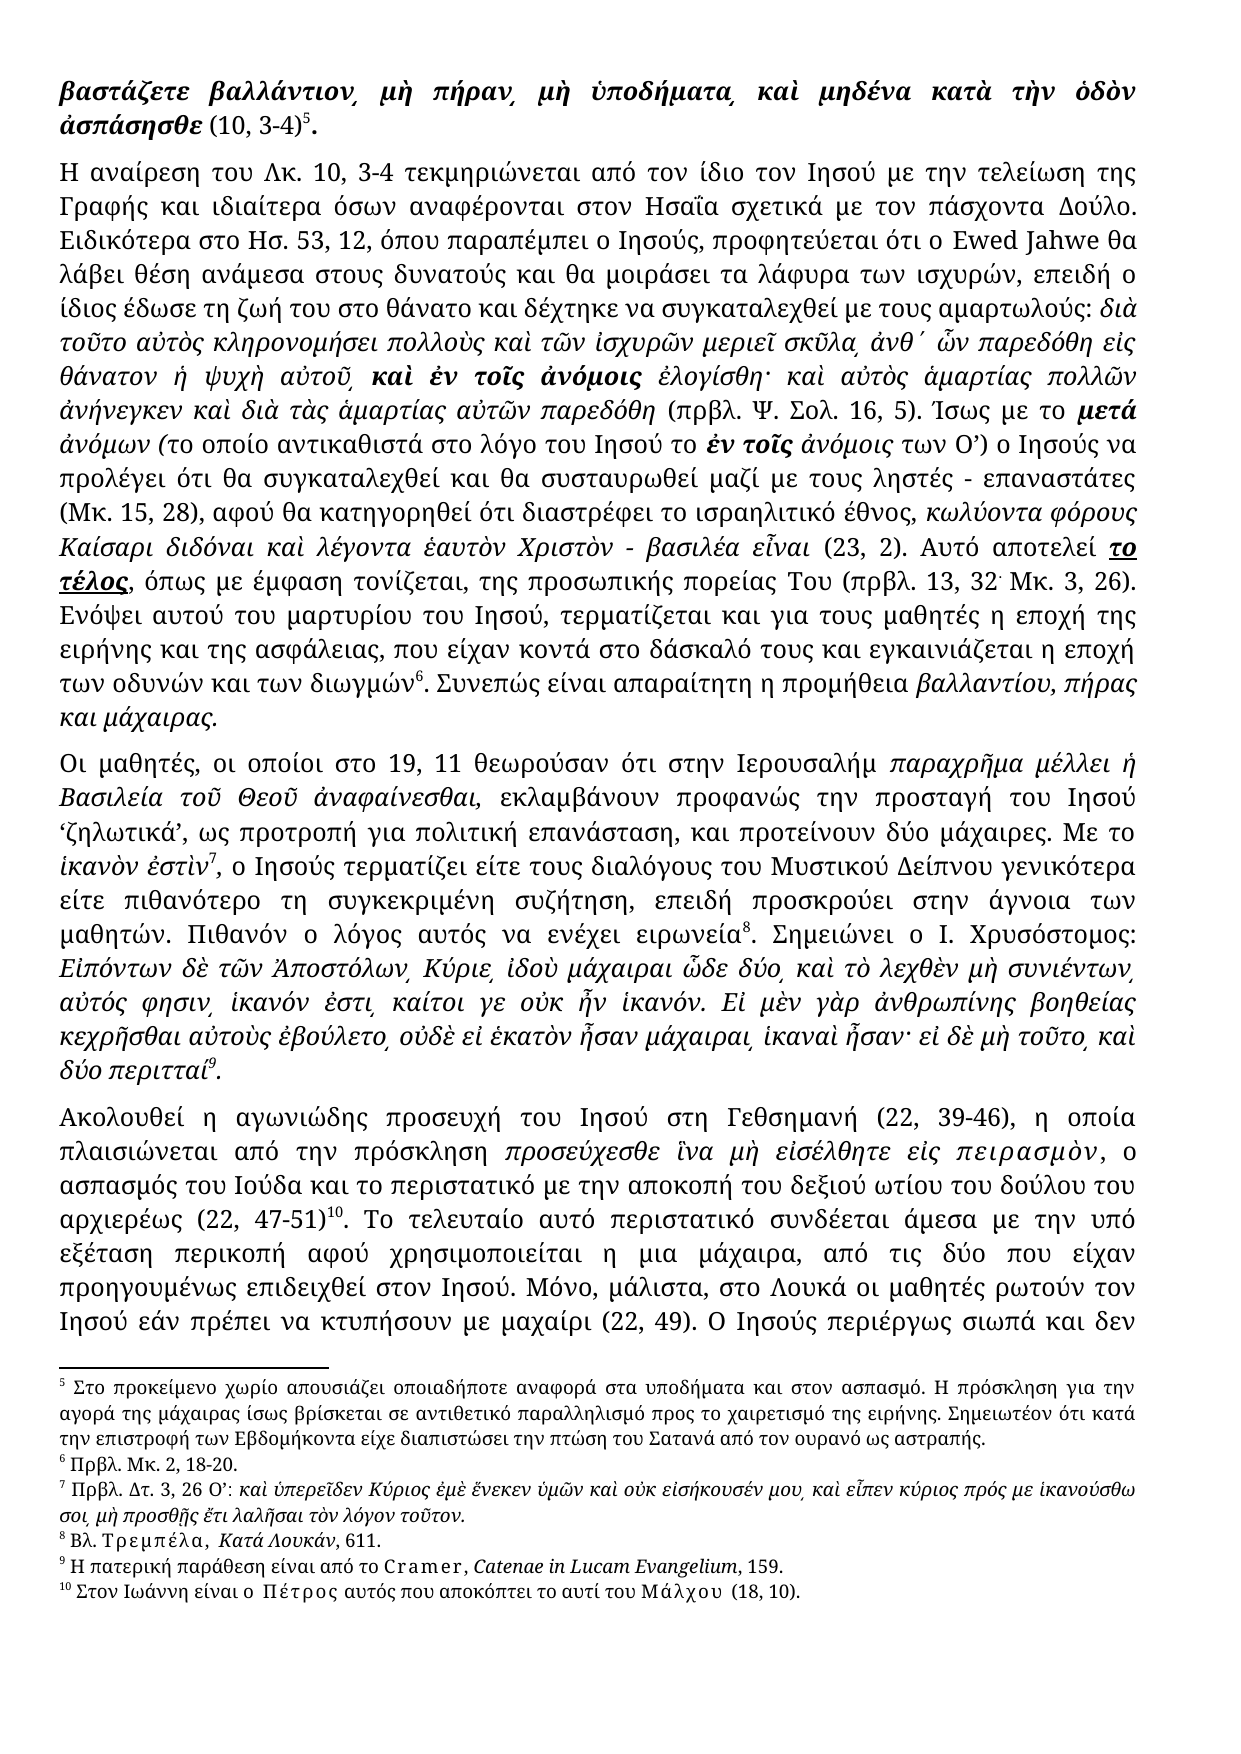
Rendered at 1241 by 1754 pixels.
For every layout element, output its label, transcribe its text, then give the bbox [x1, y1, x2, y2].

text Η αναίρεση του Λκ. 10, 3-4 τεκμηριώνεται από τον ίδιο τον Ιησού με την τελείωση της Γραφής και ιδιαίτερα όσων αναφέρονται στον Ησαΐα σχετικά με τον πάσχοντα δούλο. Ειδικότερα στο Ησ. 53, 12, όπου παραπέμπει ο Ιησούς, προφητεύεται ότι ο Ewed Jahwe θα λάβει θέση ανάμεσα στους δυνατούς και θα μοιράσει τα λάφυρα των ισχυρών, επειδή ο ίδιος έδωσε τη ζωή του στο θάνατο και δέχτηκε να συγκαταλεχθεί με τους αμαρτωλούς: διὰ τοῦτο αὐτὸς κληρονομήσει πολλοὺς καὶ τῶν ἰσχυρῶν μεριεῖ σκῦλα͵ ἀνθ΄ ὧν παρεδόθη εἰς θάνατον ἡ ψυχὴ αὐτοῦ͵ καὶ ἐν τοῖς ἀνόμοις ἐλογίσθη· καὶ αὐτὸς ἁμαρτίας πολλῶν ἀνήνεγκεν καὶ διὰ τὰς ἁμαρτίας αὐτῶν παρεδόθη (πρβλ. Ψ. Σολ. 16, 5). Ίσως με το μετά ἀνόμων (το οποίο αντικαθιστά στο λόγο του Ιησού το ἐν τοῖς ἀνόμοις των Ο’) ο Ιησούς να προλέγει ότι θα συγκαταλεχθεί και θα συσταυρωθεί μαζί με τους ληστές - επαναστάτες (Μκ. 15, 28), αφού θα κατηγορηθεί ότι διαστρέφει το ισραηλιτικό έθνος, κωλύοντα φόρους Καίσαρι διδόναι καὶ λέγοντα ἑαυτὸν Χριστὸν - βασιλέα εἶναι (23, 2). Αυτό αποτελεί το τέλος, όπως με έμφαση τονίζεται, της προσωπικής πορείας του (πρβλ. 13, 32. Μκ. 3, 26). Ενόψει αυτού του μαρτυρίου του Ιησού, τερματίζεται και για τους μαθητές η εποχή της ειρήνης και της ασφάλειας, που είχαν κοντά στο δάσκαλό τους και εγκαινιάζεται η εποχή των οδυνών και των διωγμών. Συνεπώς είναι απαραίτητη η προμήθεια βαλλαντίου, πήρας και μάχαιρας. [59, 154, 1137, 733]
text Οι μαθητές, οι οποίοι στο 19, 11 θεωρούσαν ότι στην Ιερουσαλήμ παραχρῆμα μέλλει ἡ βασιλεία τοῦ Θεοῦ ἀναφαίνεσθαι, εκλαμβάνουν προφανώς την προσταγή του Ιησού ‘ζηλωτικά’, ως προτροπή για πολιτική επανάσταση, και προτείνουν δύο μάχαιρες. Με το ἱκανὸν ἐστὶν, ο Ιησούς τερματίζει είτε τους διαλόγους του Μυστικού Δείπνου γενικότερα είτε πιθανότερο τη συγκεκριμένη συζήτηση, επειδή προσκρούει στην άγνοια των μαθητών. Πιθανόν ο λόγος αυτός να ενέχει ειρωνεία. Σημειώνει ο Ι. Χρυσόστομος: Εἰπόντων δὲ τῶν Ἀποστόλων͵ κύριε͵ ἰδοὺ μάχαιραι ὧδε δύο͵ καὶ τὸ λεχθὲν μὴ συνιέντων͵ αὐτός φησιν͵ ἱκανόν ἐστι͵ καίτοι γε οὐκ ἦν ἱκανόν. Εἰ μὲν γὰρ ἀνθρωπίνης βοηθείας κεχρῆσθαι αὐτοὺς ἐβούλετο͵ οὐδὲ εἰ ἑκατὸν ἦσαν μάχαιραι͵ ἱκαναὶ ἦσαν· εἰ δὲ μὴ τοῦτο͵ καὶ δύο περιτταί. [59, 746, 1137, 1087]
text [59, 1099, 1137, 1338]
